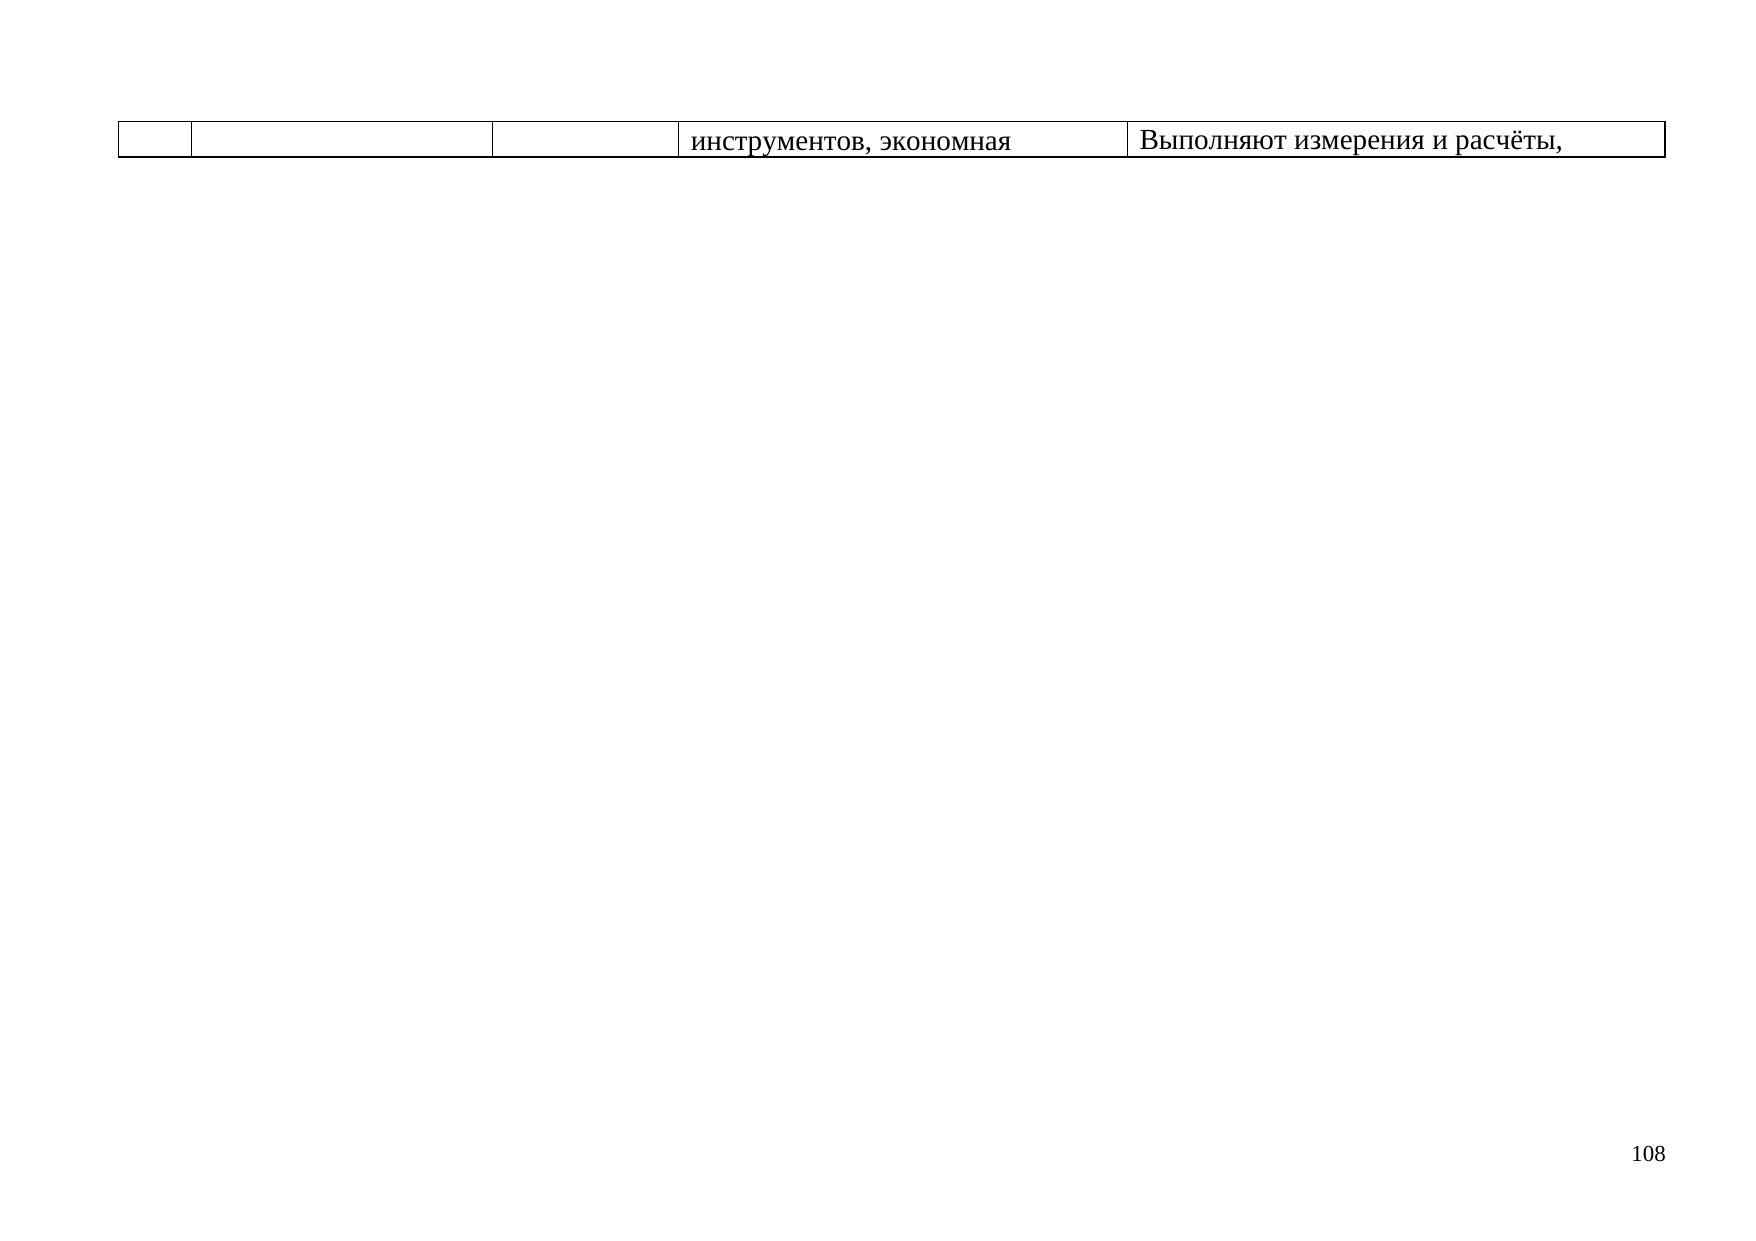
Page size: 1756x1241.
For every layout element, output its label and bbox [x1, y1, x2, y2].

table_header [493, 122, 678, 156]
table_header [119, 122, 191, 156]
table_header [192, 122, 492, 156]
table_header [1128, 122, 1664, 156]
table_header [679, 122, 1127, 156]
